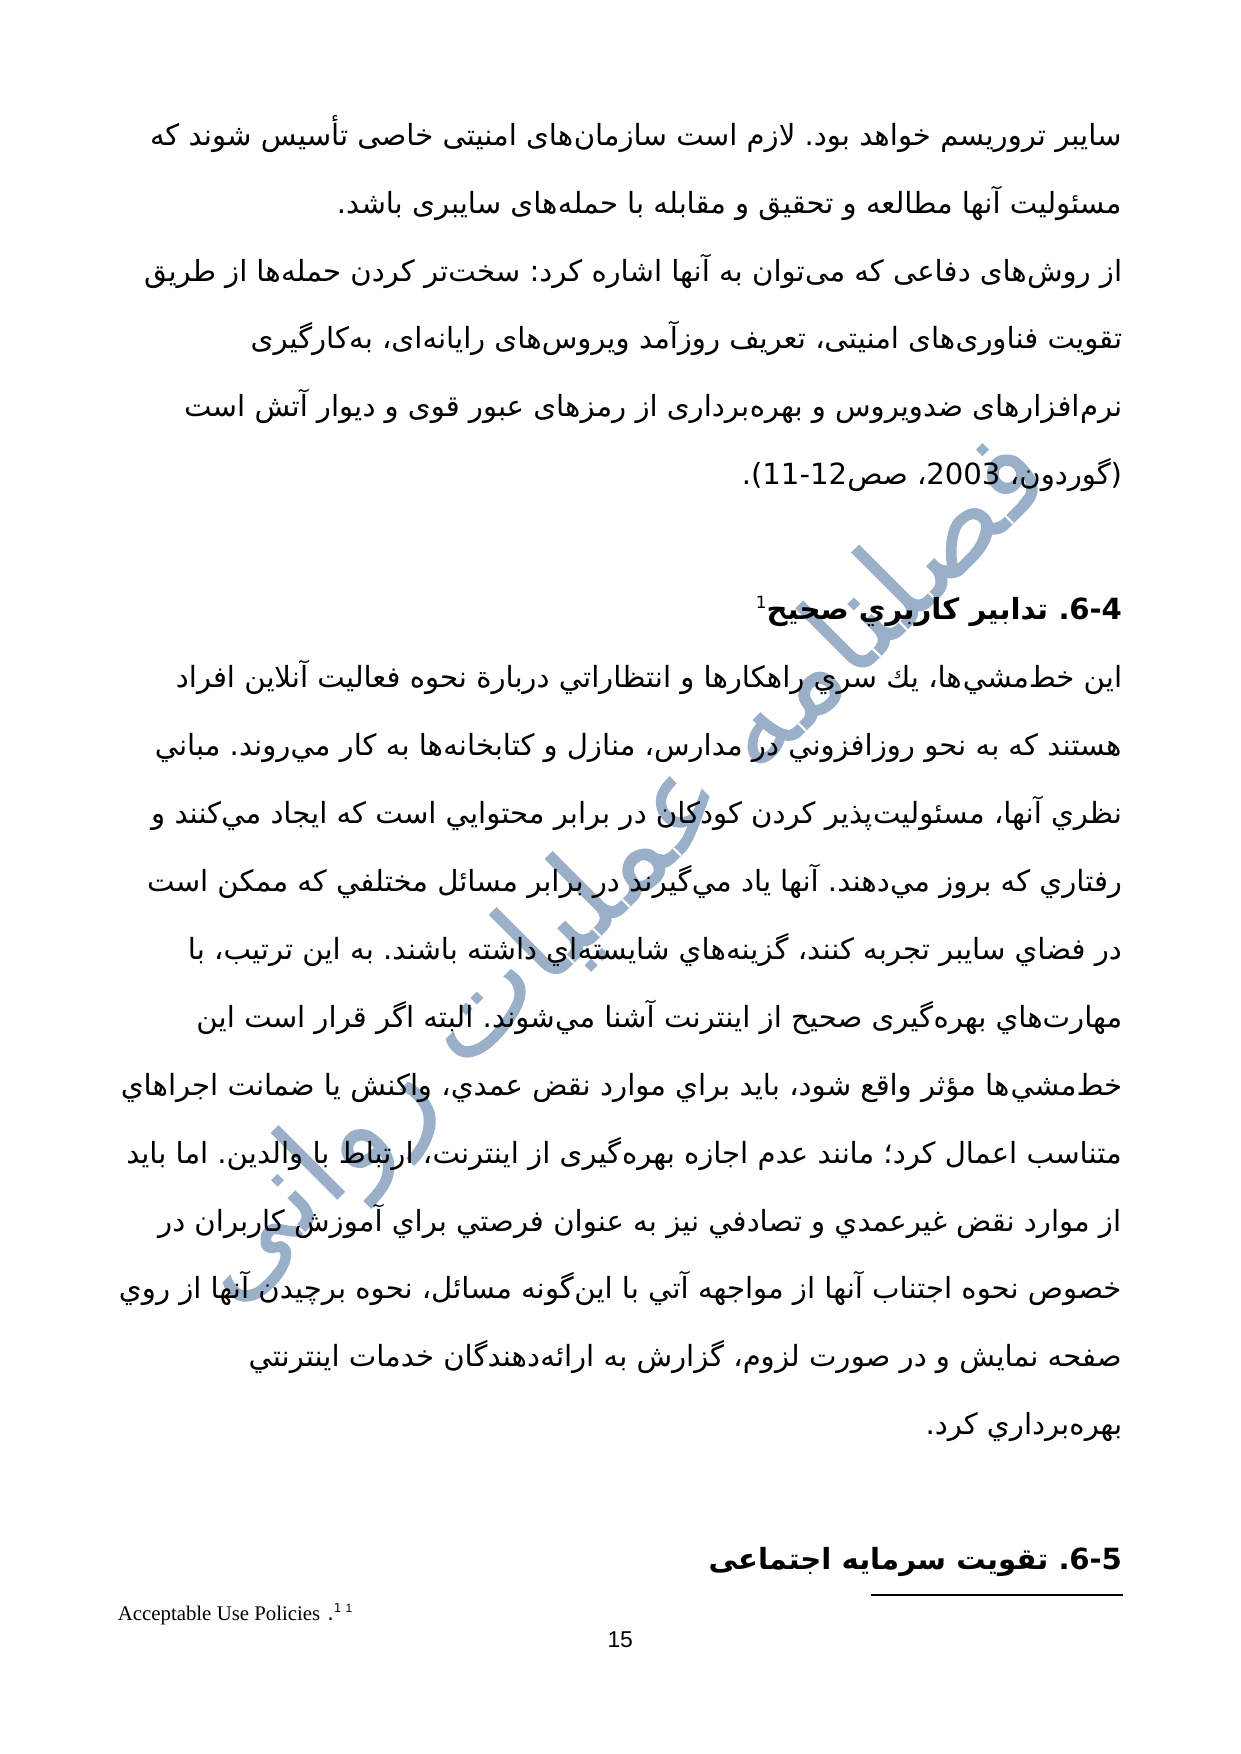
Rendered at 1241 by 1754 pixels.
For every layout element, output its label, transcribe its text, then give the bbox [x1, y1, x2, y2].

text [118, 118, 1122, 220]
text از روش‌های دفاعی که می‌توان به آنها اشاره کرد: سخت‌تر کردن حمله‌ها از طریق تقویت فناوری‌های امنیتی، تعریف روزآمد ویروس‌های رایانه‌ای، به‌کارگیری نرم‌افزارهای ضدویروس و بهره‌برداری از رمزهای عبور قوی و دیوار آتش است (گوردون، 2003، صص12-11). [118, 254, 1122, 492]
text 6-4. تدابير كاربري صحيح [118, 593, 1122, 627]
text 6-5. تقویت سرمایه اجتماعی [118, 1543, 1122, 1577]
text اين خط‌مشي‌ها، يك سري راهكارها و انتظاراتي دربارة نحوه فعاليت آنلاين افراد هستند كه به نحو روزافزوني در مدارس، منازل و كتابخانه‌ها به كار مي‌روند. مباني نظري آنها، مسئوليت‌پذير كردن كودكان در برابر محتوايي است كه ايجاد مي‌كنند و رفتاري كه بروز مي‌دهند. آنها ياد مي‌گيرند در برابر مسائل مختلفي كه ممكن است در فضاي سايبر تجربه كنند، گزينه‌هاي شايسته‌اي داشته باشند. به اين ترتيب، با مهارت‌هاي بهره‌گیری صحيح از اينترنت آشنا مي‌شوند. البته اگر قرار است اين خط‌مشي‌ها مؤثر واقع شود، بايد براي موارد نقض عمدي، واكنش يا ضمانت اجراهاي متناسب اعمال كرد؛ مانند عدم اجازه بهره‌گیری از اينترنت، ارتباط با والدين. اما بايد از موارد نقض غيرعمدي و تصادفي نيز به عنوان فرصتي براي آموزش كاربران در خصوص نحوه اجتناب آنها از مواجهه آتي با اين‌گونه مسائل، نحوه برچيدن آنها از روي صفحه نمايش و در صورت لزوم، گزارش به ارائه‌دهندگان خدمات اينترنتي بهره‌برداري كرد. [118, 661, 1122, 1442]
